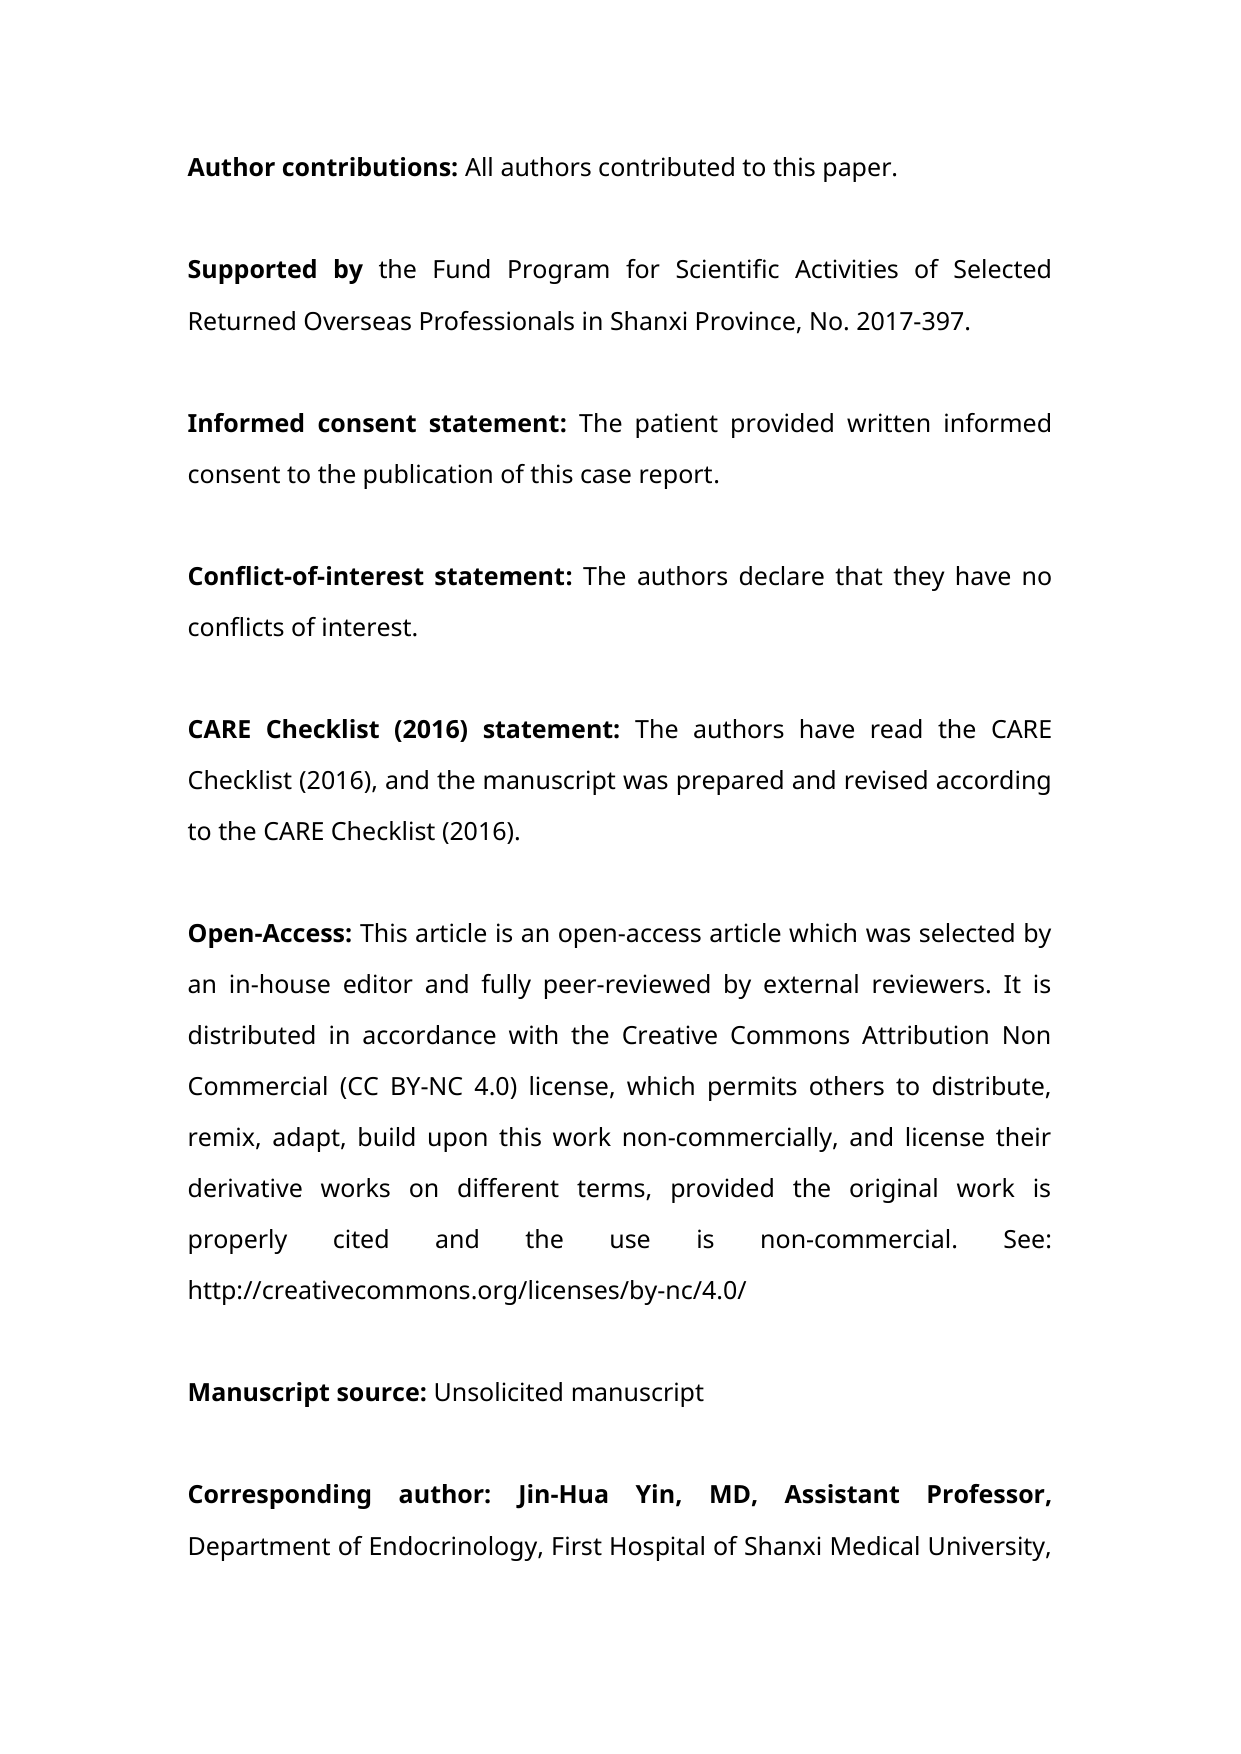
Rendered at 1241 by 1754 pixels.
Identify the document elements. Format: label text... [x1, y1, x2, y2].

text CARE Checklist (2016) statement: The authors have read the CARE Checklist (2016), and the manuscript was prepared and revised according to the CARE Checklist (2016). [187, 711, 1053, 848]
text Supported by the Fund Program for Scientific Activities of Selected Returned Overseas Professionals in Shanxi Province, No. 2017-397. [187, 252, 1053, 337]
text Manuscript source: Unsolicited manuscript [187, 1375, 1053, 1409]
text Author contributions: All authors contributed to this paper. [187, 150, 1053, 184]
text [187, 1477, 1053, 1562]
text Informed consent statement: The patient provided written informed consent to the publication of this case report. [187, 405, 1053, 490]
text Open-Access: This article is an open-access article which was selected by an in-house editor and fully peer-reviewed by external reviewers. It is distributed in accordance with the Creative Commons Attribution Non Commercial (CC BY-NC 4.0) license, which permits others to distribute, remix, adapt, build upon this work non-commercially, and license their derivative works on different terms, provided the original work is properly cited and the use is non-commercial. See: http://creativecommons.org/licenses/by-nc/4.0/ [187, 916, 1053, 1307]
text Conflict-of-interest statement: The authors declare that they have no conflicts of interest. [187, 558, 1053, 643]
